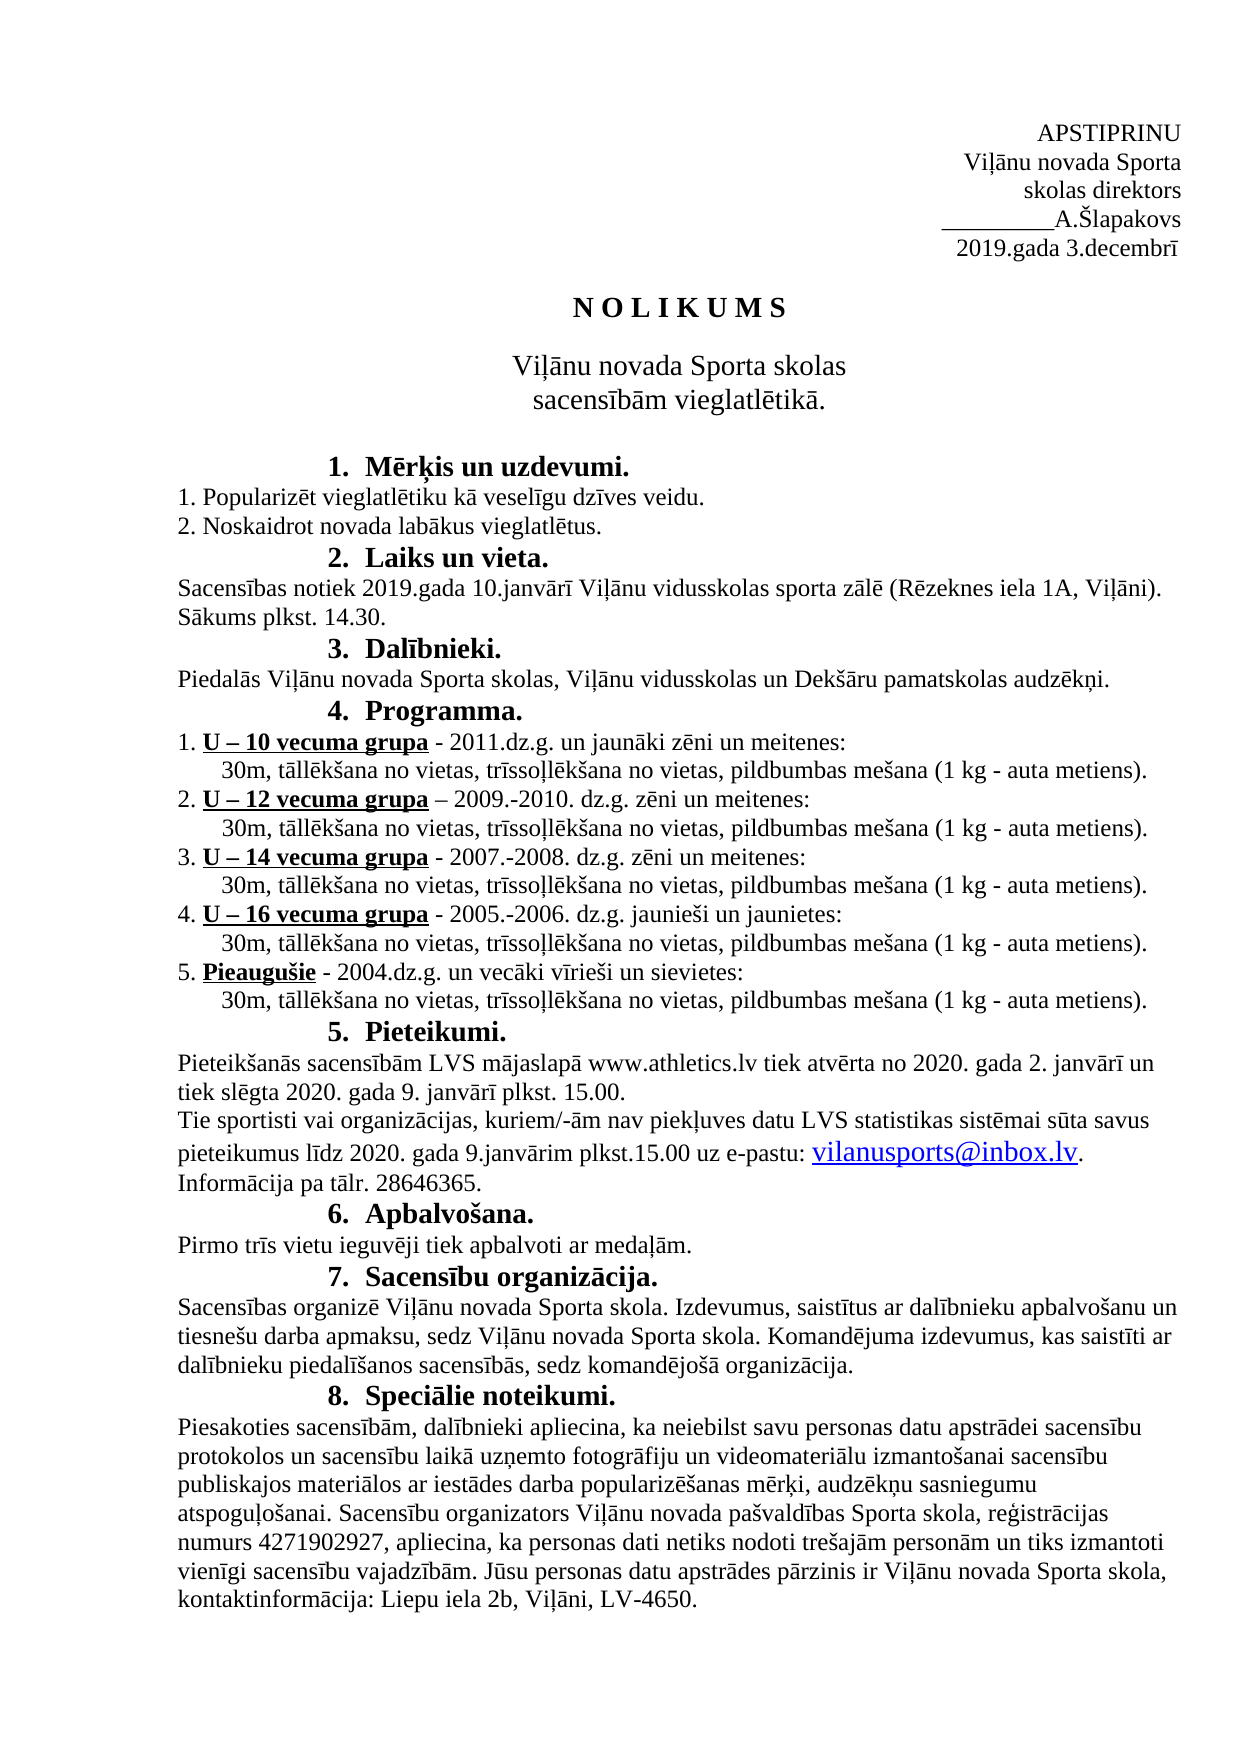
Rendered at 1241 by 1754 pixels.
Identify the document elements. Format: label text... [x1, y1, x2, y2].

list Pieteikumi. [327, 1014, 1181, 1048]
text 30m, tāllēkšana no vietas, trīssoļlēkšana no vietas, pildbumbas mešana (1 kg - auta metiens). [177, 813, 1181, 842]
list Apbalvošana. [327, 1196, 1181, 1230]
text 2019.gada 3.decembrī [634, 233, 1181, 291]
list Programma. [327, 693, 1181, 727]
text 1. Popularizēt vieglatlētiku kā veselīgu dzīves veidu. [177, 482, 1181, 511]
text 5. Pieaugušie - 2004.dz.g. un vecāki vīrieši un sievietes: [177, 957, 1181, 986]
text Piesakoties sacensībām, dalībnieki apliecina, ka neiebilst savu personas datu apstrādei sacensību protokolos un sacensību laikā uzņemto fotogrāfiju un videomateriālu izmantošanai sacensību publiskajos materiālos ar iestādes darba popularizēšanas mērķi, audzēkņu sasniegumu atspoguļošanai. Sacensību organizators Viļānu novada pašvaldības Sporta skola, reģistrācijas numurs 4271902927, apliecina, ka personas dati netiks nodoti trešajām personām un tiks izmantoti vienīgi sacensību vajadzībām. Jūsu personas datu apstrādes pārzinis ir Viļānu novada Sporta skola, kontaktinformācija: Liepu iela 2b, Viļāni, LV-4650. [177, 1412, 1181, 1613]
text Pieteikšanās sacensībām LVS mājaslapā www.athletics.lv tiek atvērta no 2020. gada 2. janvārī un tiek slēgta 2020. gada 9. janvārī plkst. 15.00. [177, 1048, 1181, 1105]
text Viļānu novada Sporta skolas [177, 348, 1181, 382]
text Tie sportisti vai organizācijas, kuriem/-ām nav piekļuves datu LVS statistikas sistēmai sūta savus pieteikumus līdz 2020. gada 9.janvārim plkst.15.00 uz e-pastu: vilanusports@inbox.lv. Informācija pa tālr. 28646365. [177, 1105, 1181, 1196]
text Sacensības notiek 2019.gada 10.janvārī Viļānu vidusskolas sporta zālē (Rēzeknes iela 1A, Viļāni). Sākums plkst. 14.30. [177, 573, 1181, 631]
list Dalībnieki. [327, 631, 1181, 664]
list Mērķis un uzdevumi. [327, 449, 1181, 482]
text skolas direktors [634, 176, 1181, 204]
text 4. U – 16 vecuma grupa - 2005.-2006. dz.g. jaunieši un jaunietes: [177, 899, 1181, 928]
text Sacensības organizē Viļānu novada Sporta skola. Izdevumus, saistītus ar dalībnieku apbalvošanu un tiesnešu darba apmaksu, sedz Viļānu novada Sporta skola. Komandējuma izdevumus, kas saistīti ar dalībnieku piedalīšanos sacensībās, sedz komandējošā organizācija. [177, 1292, 1181, 1378]
text 2. Noskaidrot novada labākus vieglatlētus. [177, 511, 1181, 540]
text sacensībām vieglatlētikā. [177, 382, 1181, 415]
text Pirmo trīs vietu ieguvēji tiek apbalvoti ar medaļām. [177, 1230, 1181, 1259]
subtitle APSTIPRINU [709, 118, 1181, 147]
text 30m, tāllēkšana no vietas, trīssoļlēkšana no vietas, pildbumbas mešana (1 kg - auta metiens). [177, 756, 1181, 784]
list Speciālie noteikumi. [327, 1378, 1181, 1412]
list Sacensību organizācija. [327, 1259, 1181, 1292]
text 1. U – 10 vecuma grupa - 2011.dz.g. un jaunāki zēni un meitenes: [177, 727, 1181, 756]
list Laiks un vieta. [327, 540, 1181, 573]
text 30m, tāllēkšana no vietas, trīssoļlēkšana no vietas, pildbumbas mešana (1 kg - auta metiens). [177, 871, 1181, 899]
subtitle N O L I K U M S [177, 291, 1181, 324]
text 30m, tāllēkšana no vietas, trīssoļlēkšana no vietas, pildbumbas mešana (1 kg - auta metiens). [177, 928, 1181, 957]
text 30m, tāllēkšana no vietas, trīssoļlēkšana no vietas, pildbumbas mešana (1 kg - auta metiens). [177, 986, 1181, 1014]
text Viļānu novada Sporta [709, 147, 1181, 176]
text 2. U – 12 vecuma grupa – 2009.-2010. dz.g. zēni un meitenes: [177, 784, 1181, 813]
text _________A.Šlapakovs [634, 204, 1181, 233]
text Piedalās Viļānu novada Sporta skolas, Viļānu vidusskolas un Dekšāru pamatskolas audzēkņi. [177, 664, 1181, 693]
text 3. U – 14 vecuma grupa - 2007.-2008. dz.g. zēni un meitenes: [177, 842, 1181, 871]
